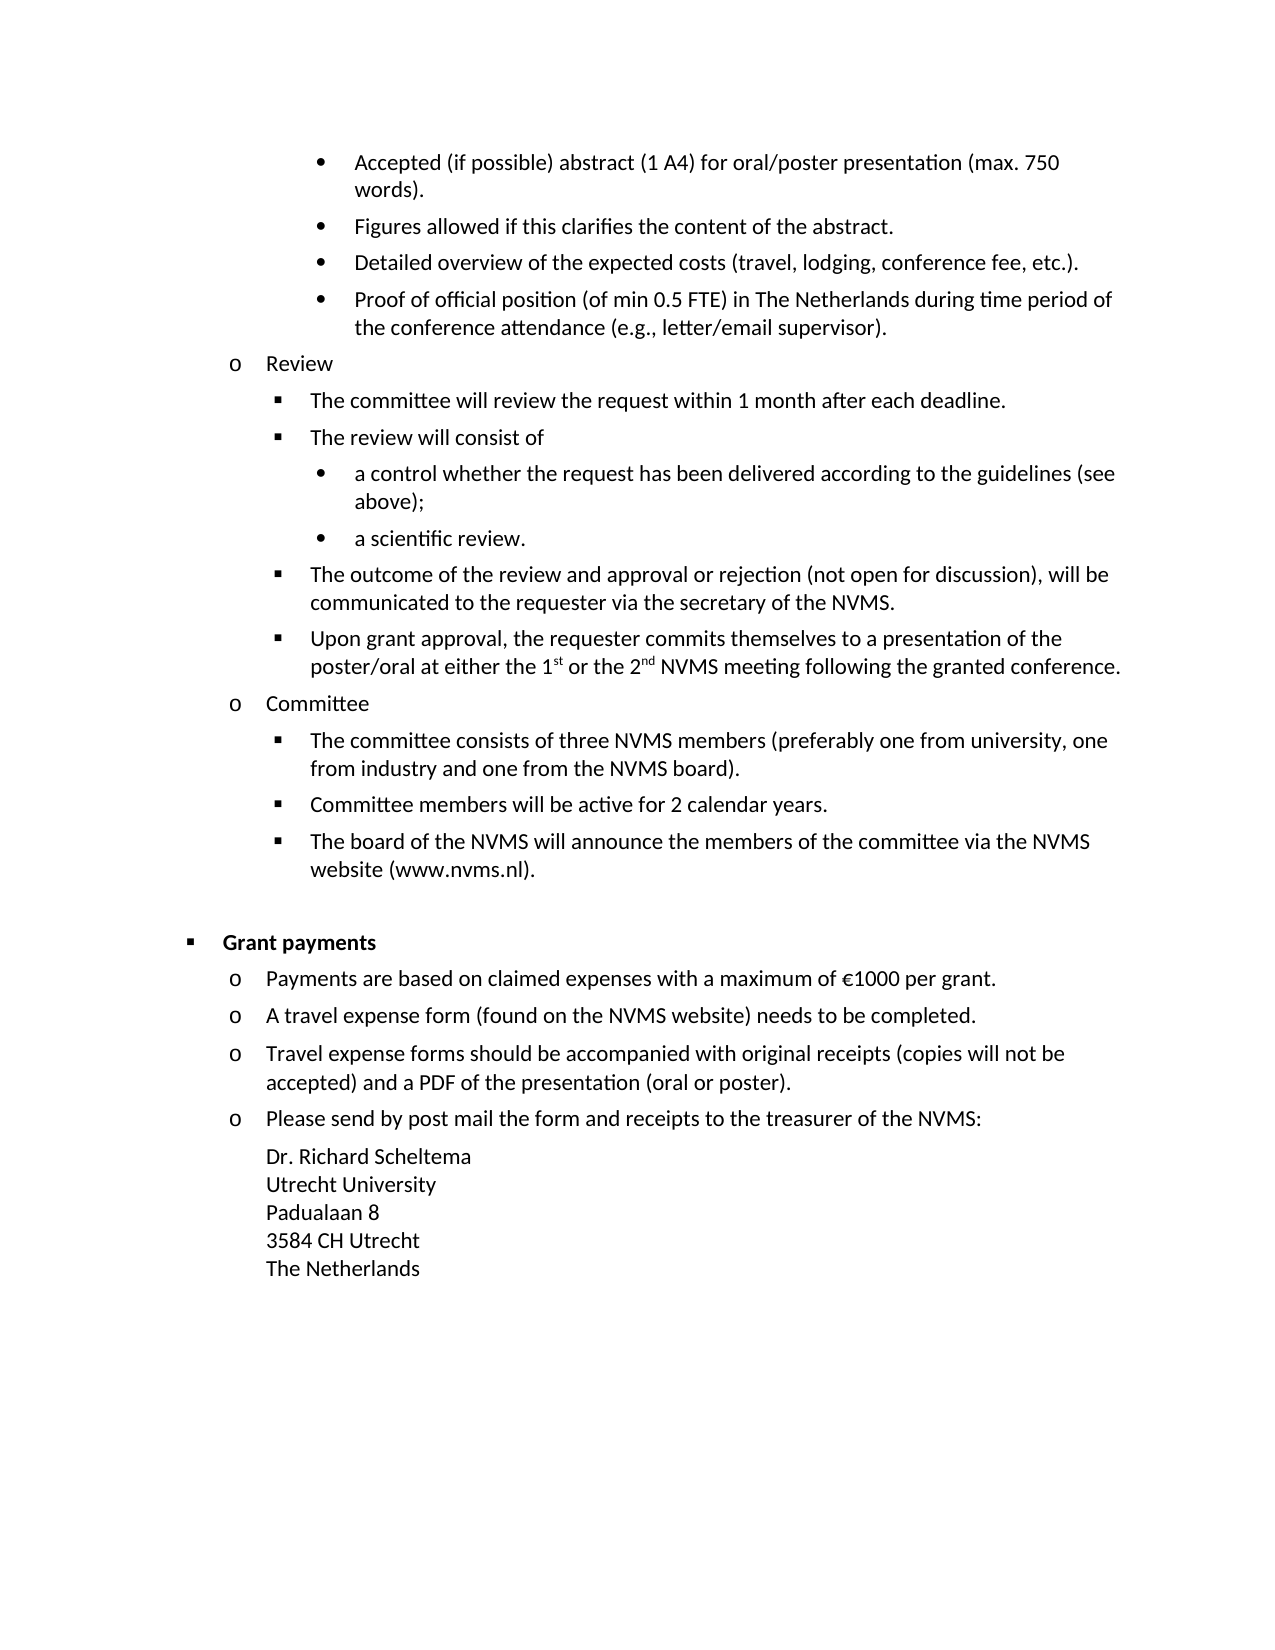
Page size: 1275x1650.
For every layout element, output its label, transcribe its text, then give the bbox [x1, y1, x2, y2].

list The review will consist of [273, 423, 1127, 451]
list The committee will review the request within 1 month after each deadline. [273, 387, 1127, 414]
list Detailed overview of the expected costs (travel, lodging, conference fee, etc.). [317, 248, 1127, 276]
list Travel expense forms should be accompanied with original receipts (copies will not be accepted) and a PDF of the presentation (oral or poster). [228, 1039, 1127, 1096]
list Grant payments [185, 928, 1127, 956]
list Figures allowed if this clarifies the content of the abstract. [317, 212, 1127, 240]
list Proof of official position (of min 0.5 FTE) in The Netherlands during time period of the conference attendance (e.g., letter/email supervisor). [317, 285, 1127, 341]
list A travel expense form (found on the NVMS website) needs to be completed. [228, 1002, 1127, 1031]
list Review [228, 349, 1127, 378]
list The board of the NVMS will announce the members of the committee via the NVMS website (www.nvms.nl). [273, 827, 1127, 883]
list a control whether the request has been delivered according to the guidelines (see above); [317, 459, 1127, 515]
list Upon grant approval, the requester commits themselves to a presentation of the poster/oral at either the 1st or the 2nd NVMS meeting following the granted conference. [273, 624, 1127, 680]
text The Netherlands [266, 1254, 1127, 1282]
text 3584 CH Utrecht [266, 1226, 1127, 1254]
list The outcome of the review and approval or rejection (not open for discussion), will be communicated to the requester via the secretary of the NVMS. [273, 560, 1127, 616]
text Padualaan 8 [266, 1198, 1127, 1226]
text Dr. Richard Scheltema [266, 1142, 1127, 1170]
list The committee consists of three NVMS members (preferably one from university, one from industry and one from the NVMS board). [273, 726, 1127, 782]
list Please send by post mail the form and receipts to the treasurer of the NVMS: [228, 1104, 1127, 1134]
list Committee [228, 689, 1127, 718]
list Payments are based on claimed expenses with a maximum of €1000 per grant. [228, 964, 1127, 993]
list a scientific review. [317, 524, 1127, 552]
list Committee members will be active for 2 calendar years. [273, 791, 1127, 819]
list Accepted (if possible) abstract (1 A4) for oral/poster presentation (max. 750 words). [317, 148, 1127, 204]
text Utrecht University [266, 1170, 1127, 1198]
